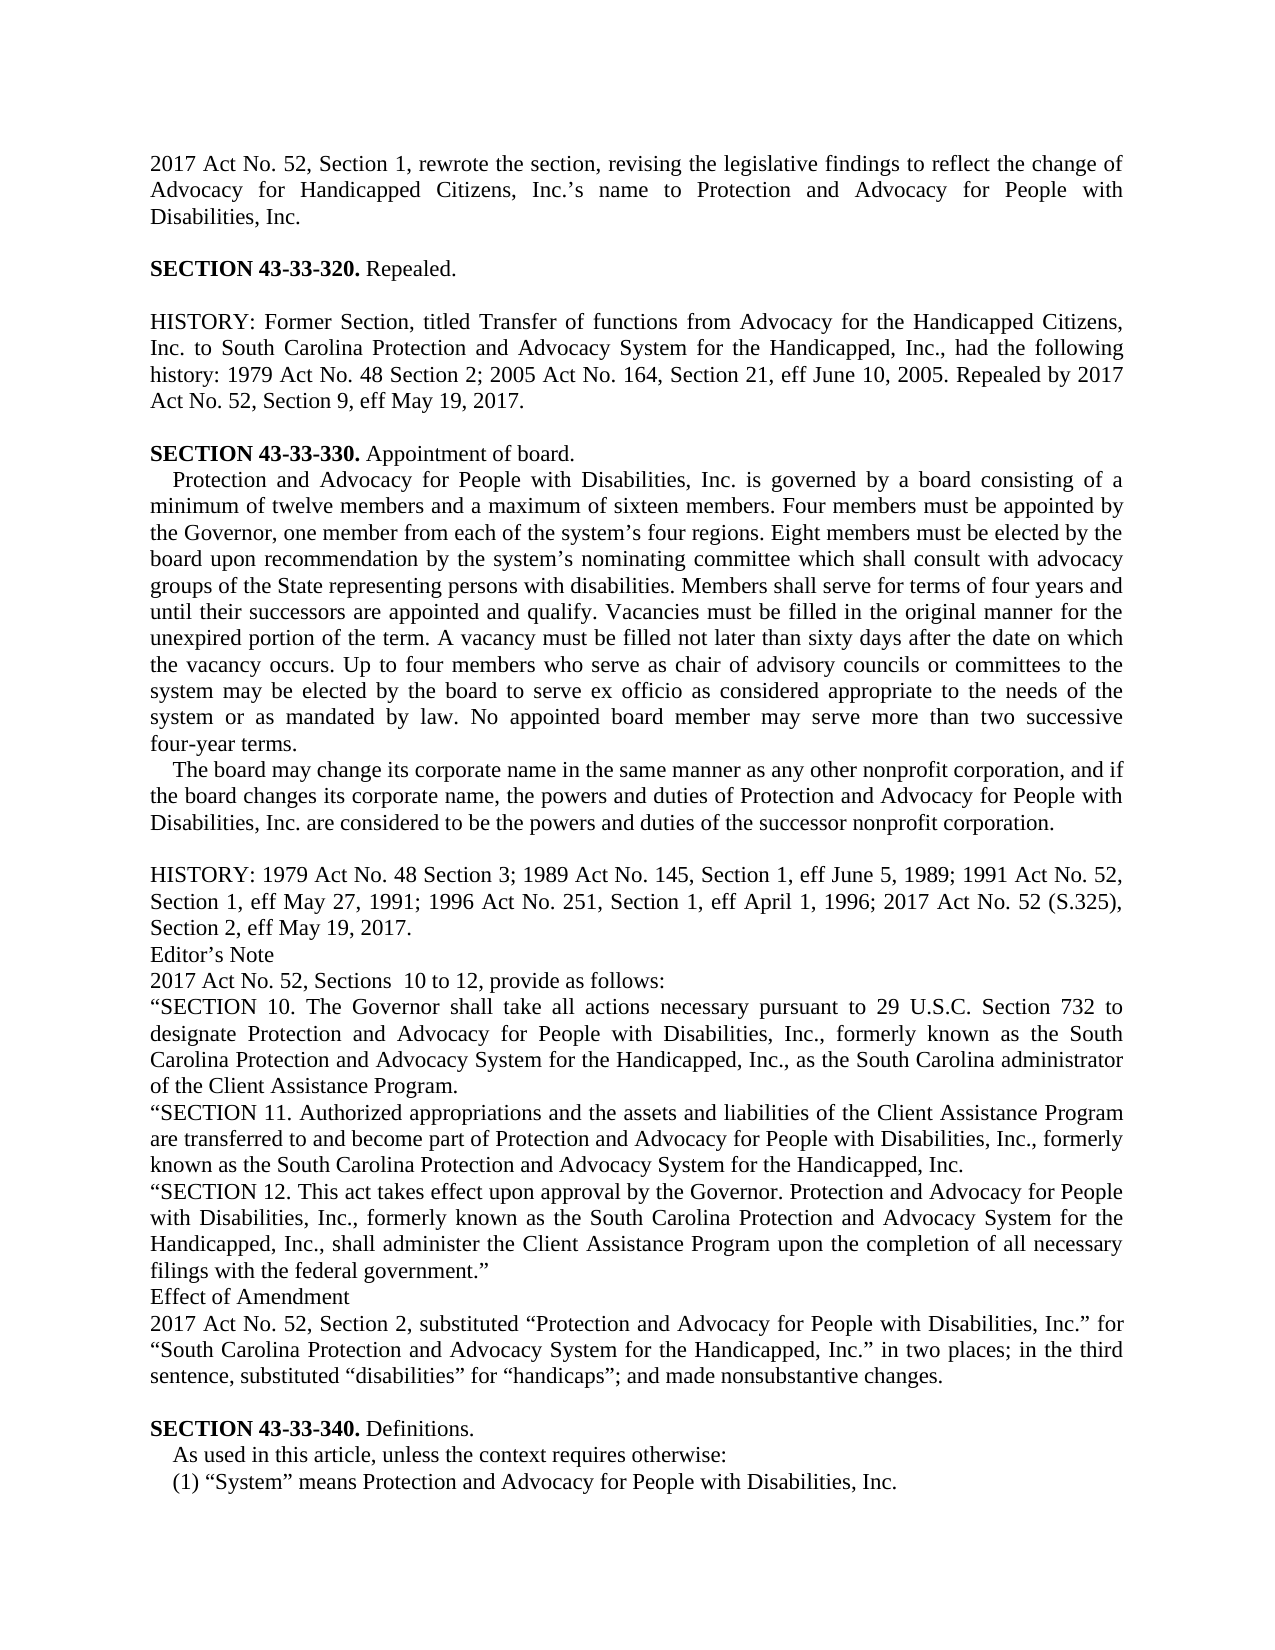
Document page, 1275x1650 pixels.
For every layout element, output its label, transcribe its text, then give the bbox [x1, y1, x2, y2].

text Protection and Advocacy for People with Disabilities, Inc. is governed by a board consisting of a minimum of twelve members and a maximum of sixteen members. Four members must be appointed by the Governor, one member from each of the system’s four regions. Eight members must be elected by the board upon recommendation by the system’s nominating committee which shall consult with advocacy groups of the State representing persons with disabilities. Members shall serve for terms of four years and until their successors are appointed and qualify. Vacancies must be filled in the original manner for the unexpired portion of the term. A vacancy must be filled not later than sixty days after the date on which the vacancy occurs. Up to four members who serve as chair of advisory councils or committees to the system may be elected by the board to serve ex officio as considered appropriate to the needs of the system or as mandated by law. No appointed board member may serve more than two successive four-year terms. [150, 466, 1125, 756]
text SECTION 43-33-320. Repealed. [150, 255, 1125, 282]
text “SECTION 12. This act takes effect upon approval by the Governor. Protection and Advocacy for People with Disabilities, Inc., formerly known as the South Carolina Protection and Advocacy System for the Handicapped, Inc., shall administer the Client Assistance Program upon the completion of all necessary filings with the federal government.” [150, 1178, 1125, 1283]
text As used in this article, unless the context requires otherwise: [150, 1441, 1125, 1468]
text (1) “System” means Protection and Advocacy for People with Disabilities, Inc. [150, 1468, 1125, 1494]
text SECTION 43-33-340. Definitions. [150, 1415, 1125, 1441]
text SECTION 43-33-330. Appointment of board. [150, 440, 1125, 466]
text Effect of Amendment [150, 1283, 1125, 1309]
text 2017 Act No. 52, Section 1, rewrote the section, revising the legislative findings to reflect the change of Advocacy for Handicapped Citizens, Inc.’s name to Protection and Advocacy for People with Disabilities, Inc. [150, 150, 1125, 229]
text HISTORY: Former Section, titled Transfer of functions from Advocacy for the Handicapped Citizens, Inc. to South Carolina Protection and Advocacy System for the Handicapped, Inc., had the following history: 1979 Act No. 48 Section 2; 2005 Act No. 164, Section 21, eff June 10, 2005. Repealed by 2017 Act No. 52, Section 9, eff May 19, 2017. [150, 308, 1125, 413]
text “SECTION 11. Authorized appropriations and the assets and liabilities of the Client Assistance Program are transferred to and become part of Protection and Advocacy for People with Disabilities, Inc., formerly known as the South Carolina Protection and Advocacy System for the Handicapped, Inc. [150, 1099, 1125, 1178]
text HISTORY: 1979 Act No. 48 Section 3; 1989 Act No. 145, Section 1, eff June 5, 1989; 1991 Act No. 52, Section 1, eff May 27, 1991; 1996 Act No. 251, Section 1, eff April 1, 1996; 2017 Act No. 52 (S.325), Section 2, eff May 19, 2017. [150, 862, 1125, 941]
text “SECTION 10. The Governor shall take all actions necessary pursuant to 29 U.S.C. Section 732 to designate Protection and Advocacy for People with Disabilities, Inc., formerly known as the South Carolina Protection and Advocacy System for the Handicapped, Inc., as the South Carolina administrator of the Client Assistance Program. [150, 993, 1125, 1099]
text The board may change its corporate name in the same manner as any other nonprofit corporation, and if the board changes its corporate name, the powers and duties of Protection and Advocacy for People with Disabilities, Inc. are considered to be the powers and duties of the successor nonprofit corporation. [150, 756, 1125, 835]
text 2017 Act No. 52, Section 2, substituted “Protection and Advocacy for People with Disabilities, Inc.” for “South Carolina Protection and Advocacy System for the Handicapped, Inc.” in two places; in the third sentence, substituted “disabilities” for “handicaps”; and made nonsubstantive changes. [150, 1309, 1125, 1389]
text Editor’s Note [150, 941, 1125, 967]
text 2017 Act No. 52, Sections 10 to 12, provide as follows: [150, 967, 1125, 993]
